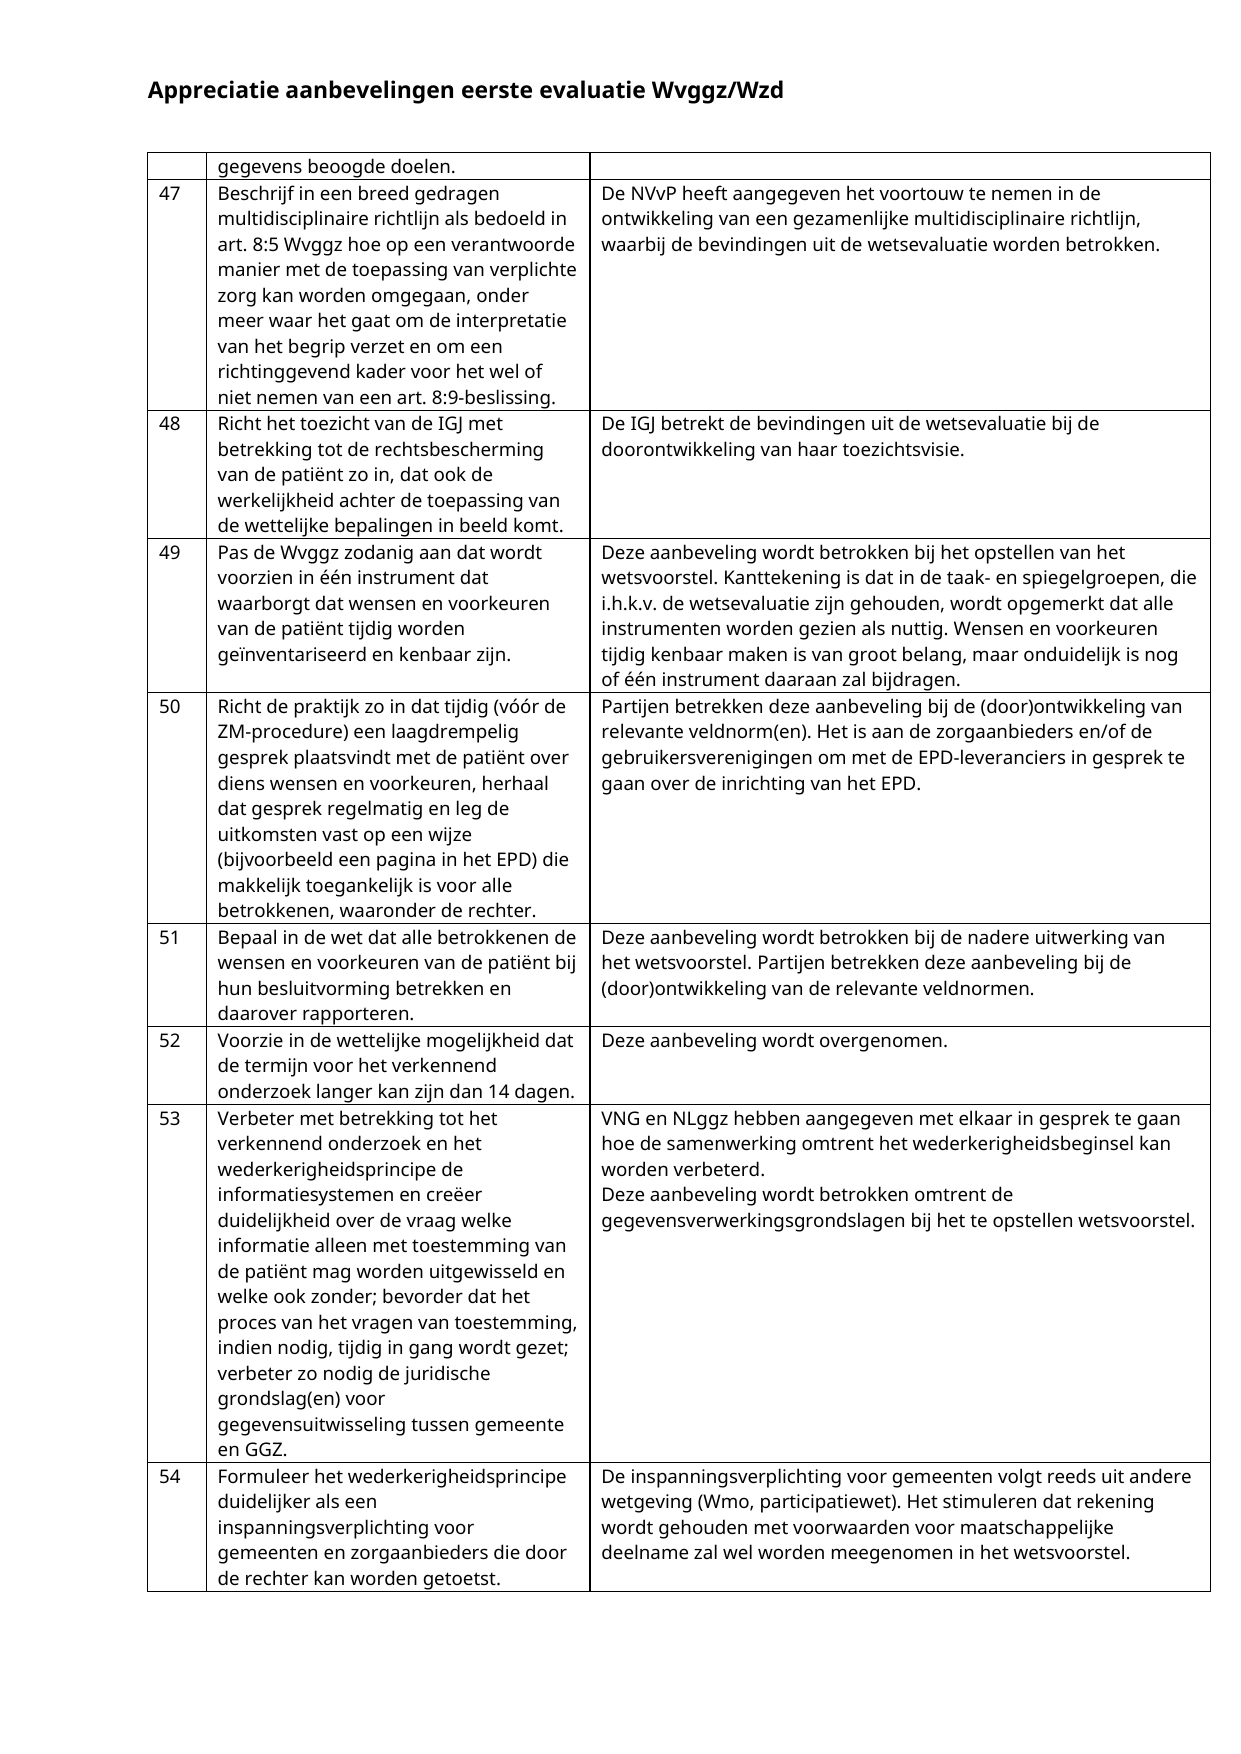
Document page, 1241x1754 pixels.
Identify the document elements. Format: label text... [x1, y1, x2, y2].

table_cell Richt de praktijk zo in dat tijdig (vóór de ZM-procedure) een laagdrempelig gesprek plaatsvindt met de patiënt over diens wensen en voorkeuren, herhaal dat gesprek regelmatig en leg de uitkomsten vast op een wijze (bijvoorbeeld een pagina in het EPD) die makkelijk toegankelijk is voor alle betrokkenen, waaronder de rechter. [207, 693, 589, 923]
table_cell 48 [148, 411, 206, 538]
table_cell 49 [148, 539, 206, 692]
table_cell Formuleer het wederkerigheidsprincipe duidelijker als een inspanningsverplichting voor gemeenten en zorgaanbieders die door de rechter kan worden getoetst. [207, 1463, 589, 1591]
table_cell 47 [148, 180, 206, 409]
table_cell Verbeter met betrekking tot het verkennend onderzoek en het wederkerigheidsprincipe de informatiesystemen en creëer duidelijkheid over de vraag welke informatie alleen met toestemming van de patiënt mag worden uitgewisseld en welke ook zonder; bevorder dat het proces van het vragen van toestemming, indien nodig, tijdig in gang wordt gezet; verbeter zo nodig de juridische grondslag(en) voor gegevensuitwisseling tussen gemeente en GGZ. [207, 1105, 589, 1462]
table_cell Bepaal in de wet dat alle betrokkenen de wensen en voorkeuren van de patiënt bij hun besluitvorming betrekken en daarover rapporteren. [207, 924, 589, 1026]
table_cell De IGJ betrekt de bevindingen uit de wetsevaluatie bij de doorontwikkeling van haar toezichtsvisie. [591, 411, 1210, 538]
table_cell 46 [148, 153, 206, 179]
table_cell 52 [148, 1027, 206, 1104]
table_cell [207, 153, 589, 179]
table_cell 53 [148, 1105, 206, 1462]
table_cell Deze aanbeveling wordt betrokken bij de nadere uitwerking van het wetsvoorstel. Partijen betrekken deze aanbeveling bij de (door)ontwikkeling van de relevante veldnormen. [591, 924, 1210, 1026]
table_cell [591, 153, 1210, 179]
table_cell 51 [148, 924, 206, 1026]
table_cell Pas de Wvggz zodanig aan dat wordt voorzien in één instrument dat waarborgt dat wensen en voorkeuren van de patiënt tijdig worden geïnventariseerd en kenbaar zijn. [207, 539, 589, 692]
table_cell Voorzie in de wettelijke mogelijkheid dat de termijn voor het verkennend onderzoek langer kan zijn dan 14 dagen. [207, 1027, 589, 1104]
table_cell Deze aanbeveling wordt overgenomen. [591, 1027, 1210, 1104]
table_cell VNG en NLggz hebben aangegeven met elkaar in gesprek te gaan hoe de samenwerking omtrent het wederkerigheidsbeginsel kan worden verbeterd. Deze aanbeveling wordt betrokken omtrent de gegevensverwerkingsgrondslagen bij het te opstellen wetsvoorstel. [591, 1105, 1210, 1462]
table_cell De inspanningsverplichting voor gemeenten volgt reeds uit andere wetgeving (Wmo, participatiewet). Het stimuleren dat rekening wordt gehouden met voorwaarden voor maatschappelijke deelname zal wel worden meegenomen in het wetsvoorstel. [591, 1463, 1210, 1591]
table_cell Beschrijf in een breed gedragen multidisciplinaire richtlijn als bedoeld in art. 8:5 Wvggz hoe op een verantwoorde manier met de toepassing van verplichte zorg kan worden omgegaan, onder meer waar het gaat om de interpretatie van het begrip verzet en om een richtinggevend kader voor het wel of niet nemen van een art. 8:9-beslissing. [207, 180, 589, 409]
table_cell 54 [148, 1463, 206, 1591]
table_cell 50 [148, 693, 206, 923]
table_cell Deze aanbeveling wordt betrokken bij het opstellen van het wetsvoorstel. Kanttekening is dat in de taak- en spiegelgroepen, die i.h.k.v. de wetsevaluatie zijn gehouden, wordt opgemerkt dat alle instrumenten worden gezien als nuttig. Wensen en voorkeuren tijdig kenbaar maken is van groot belang, maar onduidelijk is nog of één instrument daaraan zal bijdragen. [591, 539, 1210, 692]
table_cell Partijen betrekken deze aanbeveling bij de (door)ontwikkeling van relevante veldnorm(en). Het is aan de zorgaanbieders en/of de gebruikersverenigingen om met de EPD-leveranciers in gesprek te gaan over de inrichting van het EPD. [591, 693, 1210, 923]
table_cell Richt het toezicht van de IGJ met betrekking tot de rechtsbescherming van de patiënt zo in, dat ook de werkelijkheid achter de toepassing van de wettelijke bepalingen in beeld komt. [207, 411, 589, 538]
table_cell De NVvP heeft aangegeven het voortouw te nemen in de ontwikkeling van een gezamenlijke multidisciplinaire richtlijn, waarbij de bevindingen uit de wetsevaluatie worden betrokken. [591, 180, 1210, 409]
